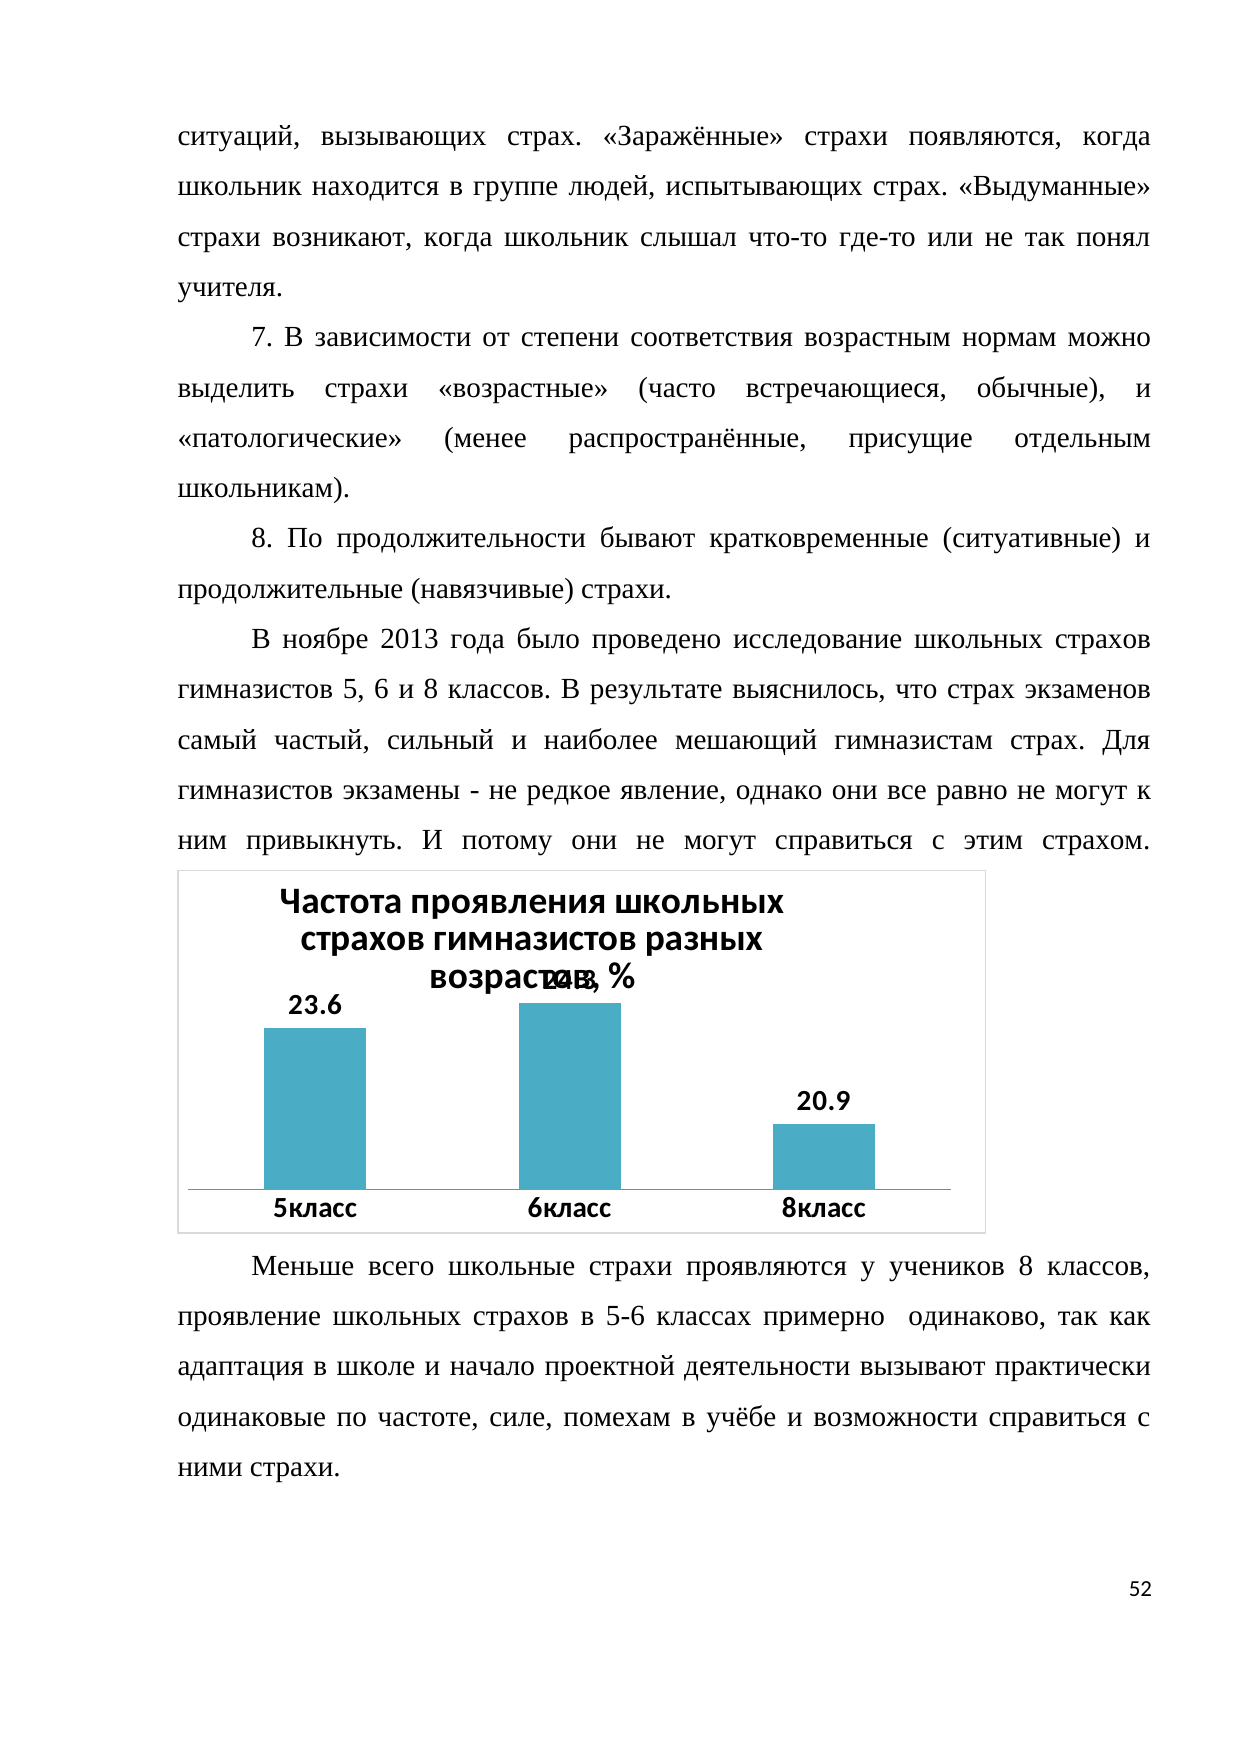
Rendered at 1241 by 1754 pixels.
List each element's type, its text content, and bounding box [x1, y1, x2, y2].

text 8. По продолжительности бывают кратковременные (ситуативные) и продолжительные (навязчивые) страхи. [177, 521, 1152, 604]
text 7. В зависимости от степени соответствия возрастным нормам можно выделить страхи «возрастные» (часто встречающиеся, обычные), и «патологические» (менее распространённые, присущие отдельным школьникам). [177, 319, 1152, 504]
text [177, 118, 1152, 303]
text Меньше всего школьные страхи проявляются у учеников 8 классов, проявление школьных страхов в 5-6 классах примерно одинаково, так как адаптация в школе и начало проектной деятельности вызывают практически одинаковые по частоте, силе, помехам в учёбе и возможности справиться с ними страхи. [177, 1248, 1152, 1483]
text В ноябре 2013 года было проведено исследование школьных страхов гимназистов 5, 6 и 8 классов. В результате выяснилось, что страх экзаменов самый частый, сильный и наиболее мешающий гимназистам страх. Для гимназистов экзамены - не редкое явление, однако они все равно не могут к ним привыкнуть. И потому они не могут справиться с этим страхом. [177, 621, 1152, 1234]
